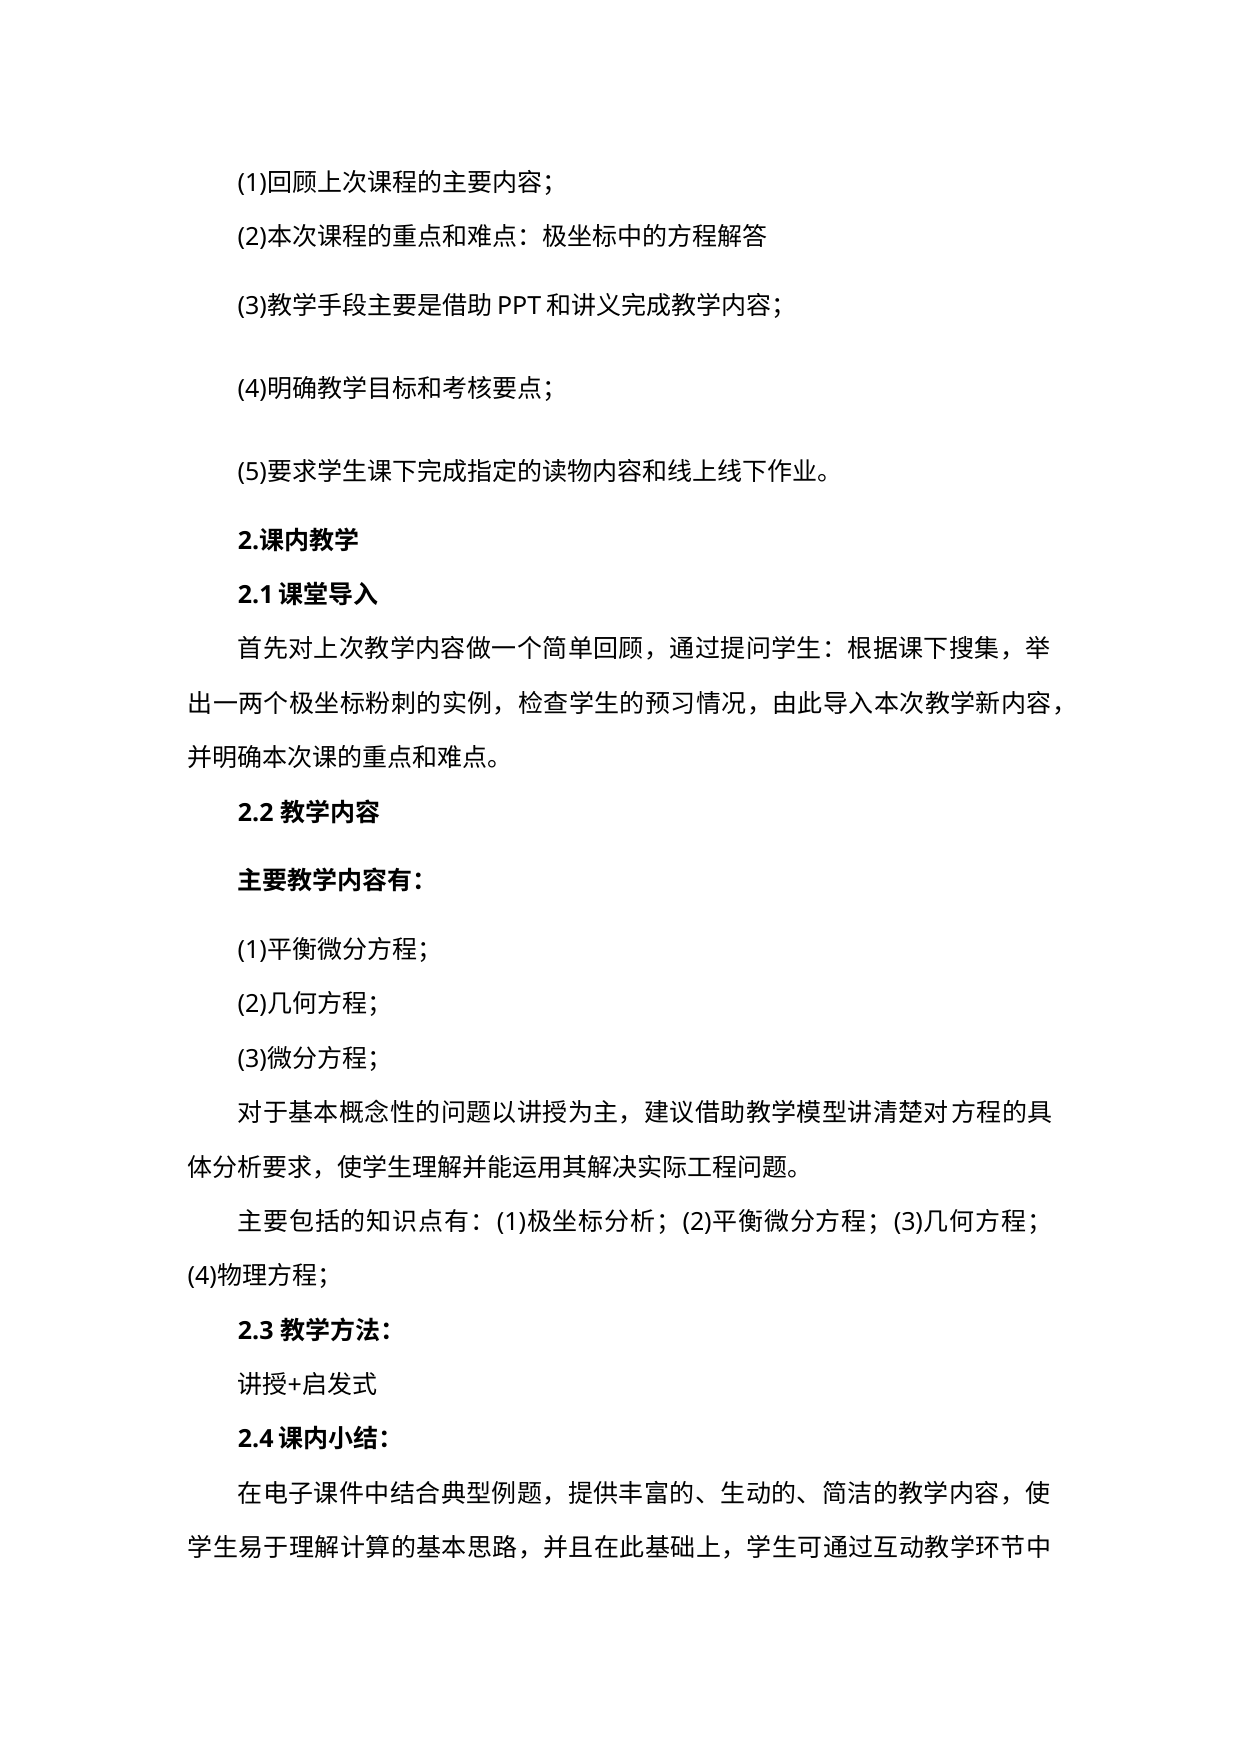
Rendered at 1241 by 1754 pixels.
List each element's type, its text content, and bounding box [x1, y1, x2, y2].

text (5)要求学生课下完成指定的读物内容和线上线下作业。 [187, 437, 1053, 502]
text (1)回顾上次课程的主要内容； [187, 162, 1053, 198]
text (3)教学手段主要是借助PPT和讲义完成教学内容； [187, 271, 1053, 336]
text 2.3 教学方法： [187, 1310, 1053, 1346]
text 2.1课堂导入 [187, 574, 1053, 611]
text (2)几何方程； [237, 984, 1053, 1020]
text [187, 1473, 1053, 1564]
text 2.4课内小结： [187, 1419, 1053, 1455]
text 2.2 教学内容 [187, 792, 1053, 828]
text 主要包括的知识点有：(1)极坐标分析；(2)平衡微分方程；(3)几何方程；(4)物理方程； [187, 1201, 1053, 1292]
text 首先对上次教学内容做一个简单回顾，通过提问学生：根据课下搜集，举出一两个极坐标粉刺的实例，检查学生的预习情况，由此导入本次教学新内容，并明确本次课的重点和难点。 [187, 629, 1053, 774]
text 主要教学内容有： [187, 846, 1053, 911]
text (2)本次课程的重点和难点：极坐标中的方程解答 [187, 216, 1053, 253]
text 讲授+启发式 [187, 1364, 1053, 1401]
text (1)平衡微分方程； [237, 929, 1053, 966]
text (4)明确教学目标和考核要点； [187, 354, 1053, 419]
text 2.课内教学 [187, 520, 1053, 556]
text (3)微分方程； [237, 1038, 1053, 1074]
text 对于基本概念性的问题以讲授为主，建议借助教学模型讲清楚对方程的具体分析要求，使学生理解并能运用其解决实际工程问题。 [187, 1093, 1053, 1183]
